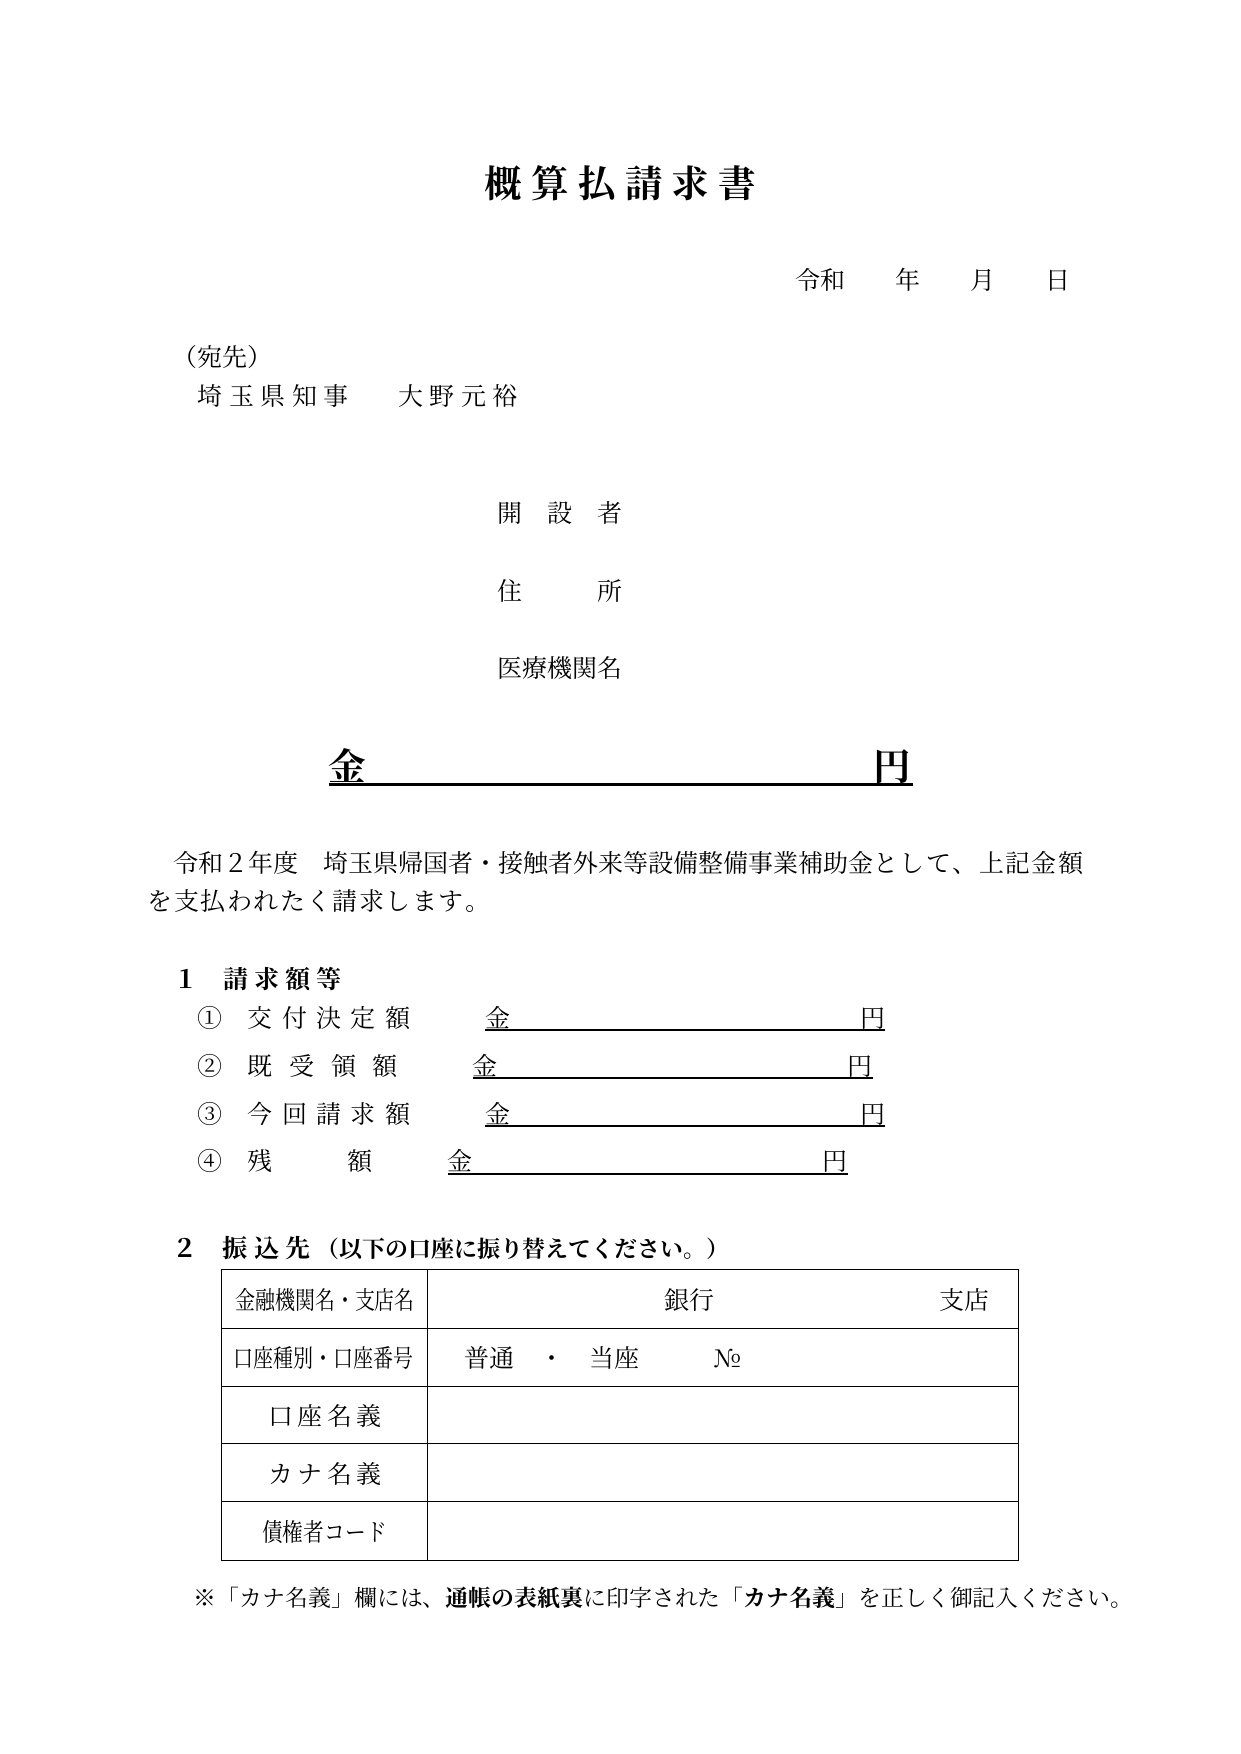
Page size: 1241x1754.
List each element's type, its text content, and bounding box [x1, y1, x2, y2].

text 医療機関名 [148, 647, 1092, 686]
table_cell 口座種別・口座番号 [222, 1329, 427, 1386]
table_cell 普通 ・ 当座 № [428, 1329, 1018, 1386]
text ② 既受領額 金 円 [148, 1045, 1092, 1084]
text 埼 玉 県 知 事 大 野 元 裕 [148, 376, 1092, 414]
text 令和２年度 埼玉県帰国者・接触者外来等設備整備事業補助金として、上記金額を支払われたく請求します。 [148, 842, 1092, 919]
text 金 円 [148, 725, 1092, 803]
table_cell カナ名義 [222, 1444, 427, 1501]
text （宛先） [148, 337, 1092, 376]
text ２ 振 込 先 （以下の口座に振り替えてください。） [148, 1227, 1092, 1266]
table_cell [428, 1387, 1018, 1443]
text 令和 年 月 日 [148, 259, 1092, 298]
table_cell 口座名義 [222, 1387, 427, 1443]
text 開 設 者 [148, 492, 1092, 531]
table_cell [428, 1502, 1018, 1560]
table_header 金融機関名・支店名 [222, 1270, 427, 1328]
text １ 請 求 額 等 [148, 958, 1092, 997]
table_cell 債権者コード [222, 1502, 427, 1560]
text 概 算 払 請 求 書 [148, 142, 1092, 220]
text ※「カナ名義」欄には、通帳の表紙裏に印字された「カナ名義」を正しく御記入ください。 [148, 1577, 1122, 1616]
text ① 交付決定額 金 円 [148, 997, 1092, 1036]
text 住 所 [148, 570, 1092, 609]
text ④ 残額 金 円 [148, 1141, 1092, 1179]
table_cell [428, 1444, 1018, 1501]
text ③ 今回請求額 金 円 [148, 1093, 1092, 1132]
table_header 銀行 支店 [428, 1270, 1018, 1328]
